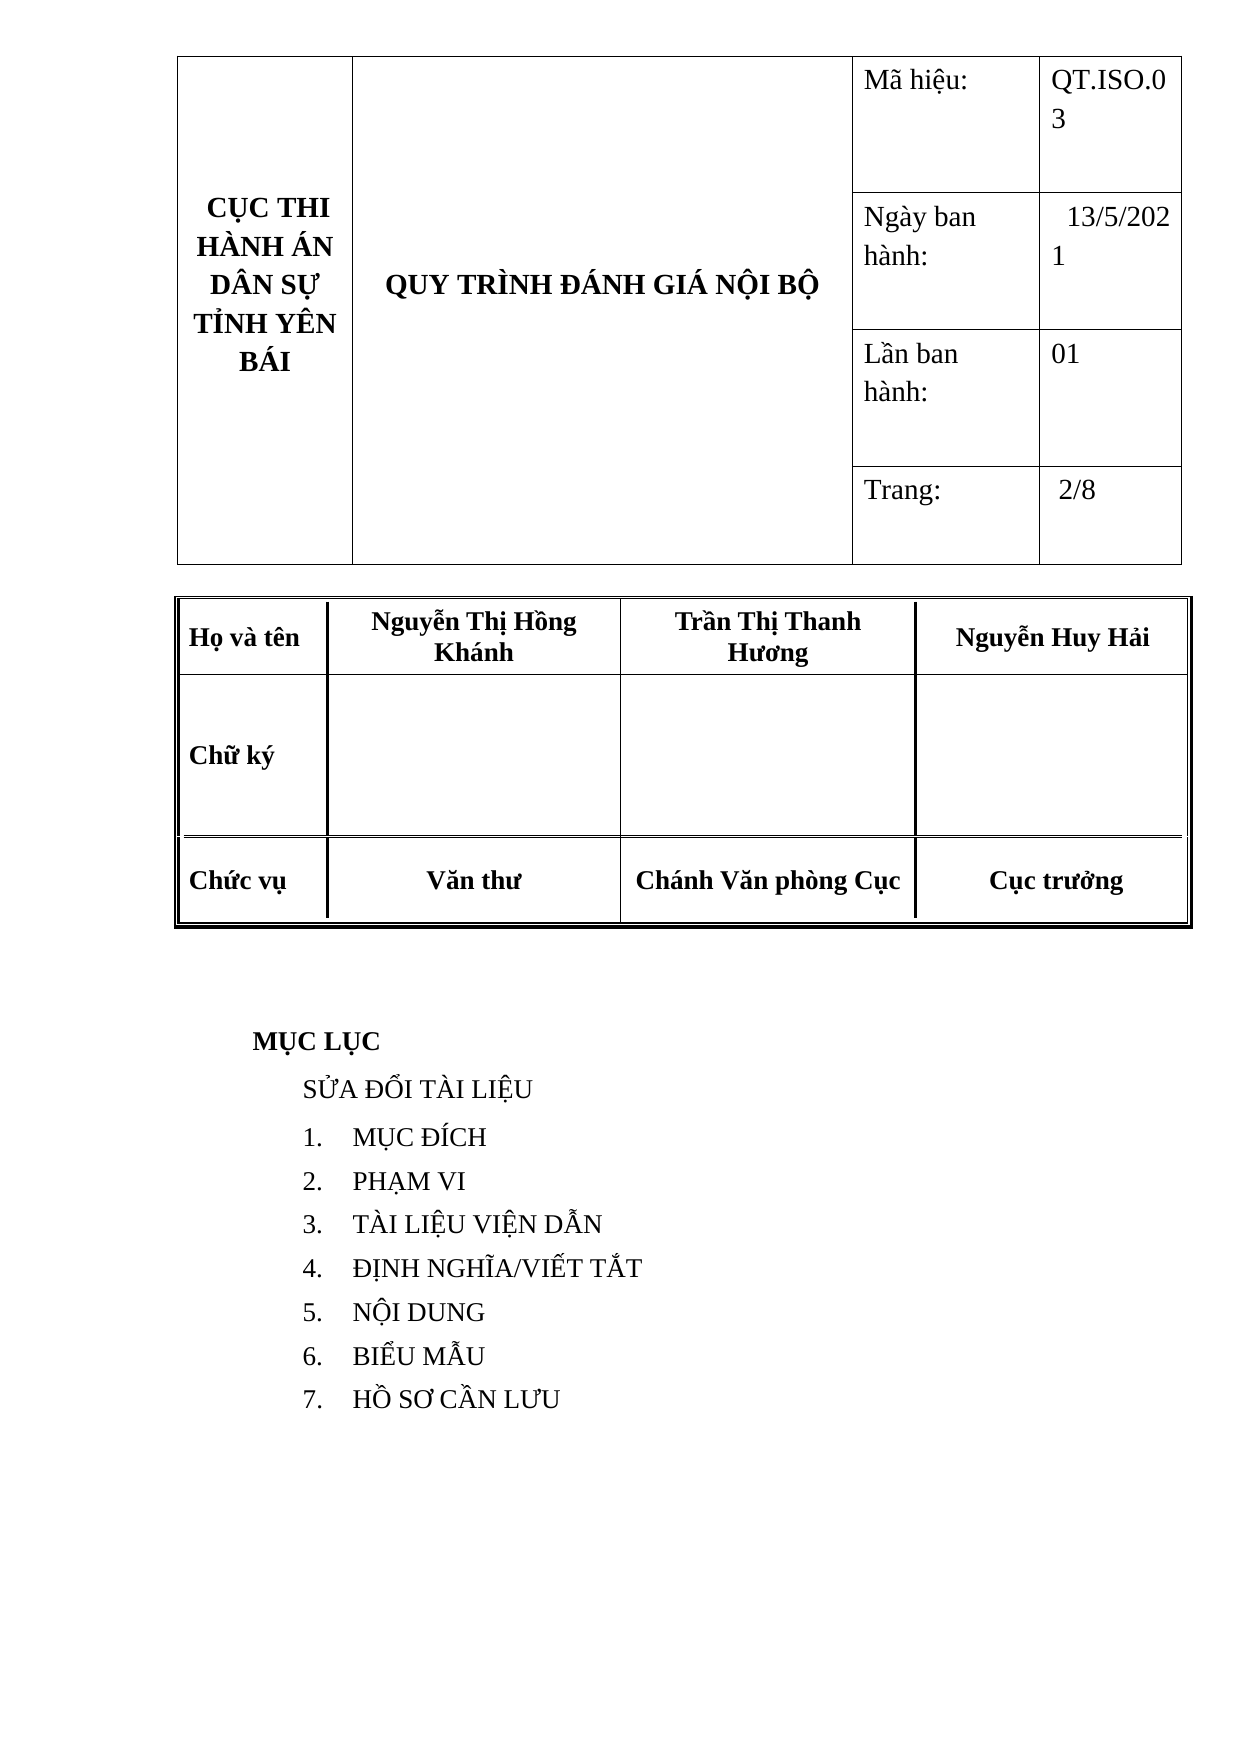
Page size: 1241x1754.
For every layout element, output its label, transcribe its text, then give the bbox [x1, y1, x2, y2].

text MỤC LỤC [177, 1025, 1137, 1056]
table_cell Văn thư [327, 838, 620, 922]
table_cell Chữ ký [180, 675, 326, 835]
table_cell Nguyễn Huy Hải [916, 599, 1187, 674]
list BIỂU MẪU [302, 1339, 1137, 1371]
table_cell [621, 675, 914, 835]
table_cell Họ và tên [180, 599, 327, 674]
list MỤC ĐÍCH [302, 1121, 1137, 1152]
list NỘI DUNG [302, 1296, 1137, 1327]
table_cell [917, 675, 1187, 835]
table_cell [329, 675, 620, 835]
list ĐỊNH NGHĨA/VIẾT TẮT [302, 1252, 1137, 1283]
list HỒ SƠ CẦN LƯU [302, 1383, 1137, 1414]
table_cell Chánh Văn phòng Cục [621, 838, 916, 922]
list PHẠM VI [302, 1165, 1137, 1196]
table_cell Cục trưởng [916, 835, 1190, 922]
table_cell Nguyễn Thị Hồng Khánh [327, 599, 620, 674]
list TÀI LIỆU VIỆN DẪN [302, 1209, 1137, 1240]
table_cell Chức vụ [177, 835, 327, 922]
text SỬA ĐỔI TÀI LIỆU [302, 1073, 1137, 1104]
table_cell Trần Thị Thanh Hương [621, 599, 916, 674]
